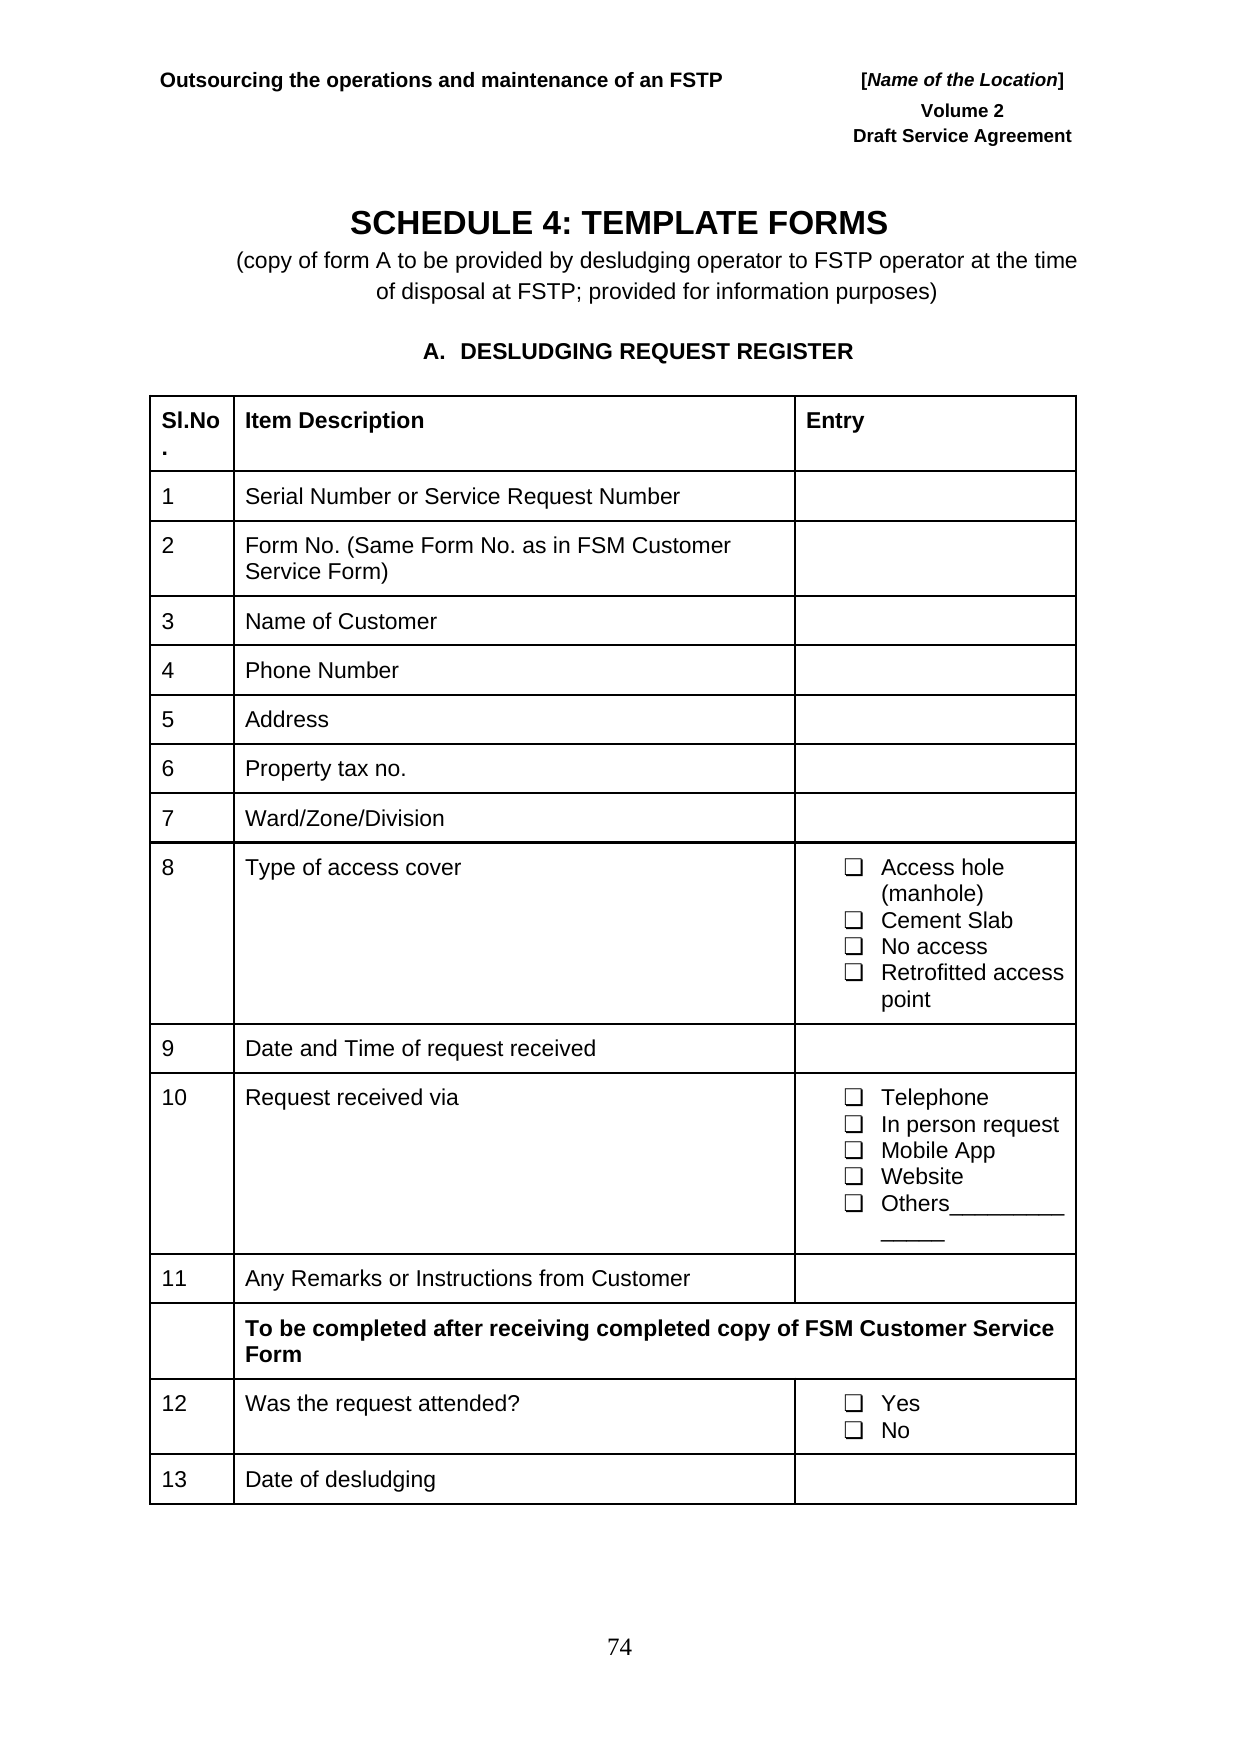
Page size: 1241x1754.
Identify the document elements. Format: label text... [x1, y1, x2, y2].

table_cell Property tax no. [235, 745, 794, 792]
table_cell [796, 1025, 1075, 1072]
table_cell [796, 1455, 1075, 1503]
table_cell [796, 597, 1075, 644]
table_cell Form No. (Same Form No. as in FSM Customer Service Form) [235, 522, 794, 595]
table_cell Request received via [235, 1074, 794, 1253]
table_cell 4 [151, 646, 233, 694]
table_cell 2 [151, 522, 233, 595]
table_cell [796, 1255, 1075, 1302]
table_cell Phone Number [235, 646, 794, 694]
table_cell 1 [151, 472, 233, 519]
table_cell To be completed after receiving completed copy of FSM Customer Service Form [235, 1304, 1075, 1378]
table_cell Was the request attended? [235, 1380, 794, 1453]
table_cell Yes No [796, 1380, 1075, 1453]
table_cell 12 [151, 1380, 233, 1453]
table_header Item Description [235, 397, 794, 470]
table_cell [796, 646, 1075, 694]
table_cell Name of Customer [235, 597, 794, 644]
table_header Entry [796, 397, 1075, 470]
list DESLUDGING REQUEST REGISTER [186, 338, 1090, 364]
text (copy of form A to be provided by desludging operator to FSTP operator at the time of disposal at FSTP; provided for information purposes) [223, 247, 1090, 304]
subtitle SCHEDULE 4: TEMPLATE FORMS [148, 203, 1090, 241]
table_cell Any Remarks or Instructions from Customer [235, 1255, 794, 1302]
table_cell 10 [151, 1074, 233, 1253]
table_header Sl.No. [151, 397, 233, 470]
table_cell [151, 1304, 233, 1378]
table_cell [796, 472, 1075, 519]
table_cell 3 [151, 597, 233, 644]
table_cell Access hole (manhole) Cement Slab No access Retrofitted access point [796, 844, 1075, 1022]
table_cell 5 [151, 696, 233, 743]
table_cell Date and Time of request received [235, 1025, 794, 1072]
table_cell Serial Number or Service Request Number [235, 472, 794, 519]
table_cell [796, 522, 1075, 595]
table_cell [796, 696, 1075, 743]
table_cell [796, 794, 1075, 841]
table_cell 11 [151, 1255, 233, 1302]
table_cell Address [235, 696, 794, 743]
table_cell Type of access cover [235, 844, 794, 1022]
table_cell 9 [151, 1025, 233, 1072]
table_cell 7 [151, 794, 233, 841]
table_cell 6 [151, 745, 233, 792]
table_cell Telephone In person request Mobile App Website Others______________ [796, 1074, 1075, 1253]
table_cell Ward/Zone/Division [235, 794, 794, 841]
table_cell 8 [151, 844, 233, 1022]
table_cell Date of desludging [235, 1455, 794, 1503]
table_cell [796, 745, 1075, 792]
table_cell 13 [151, 1455, 233, 1503]
